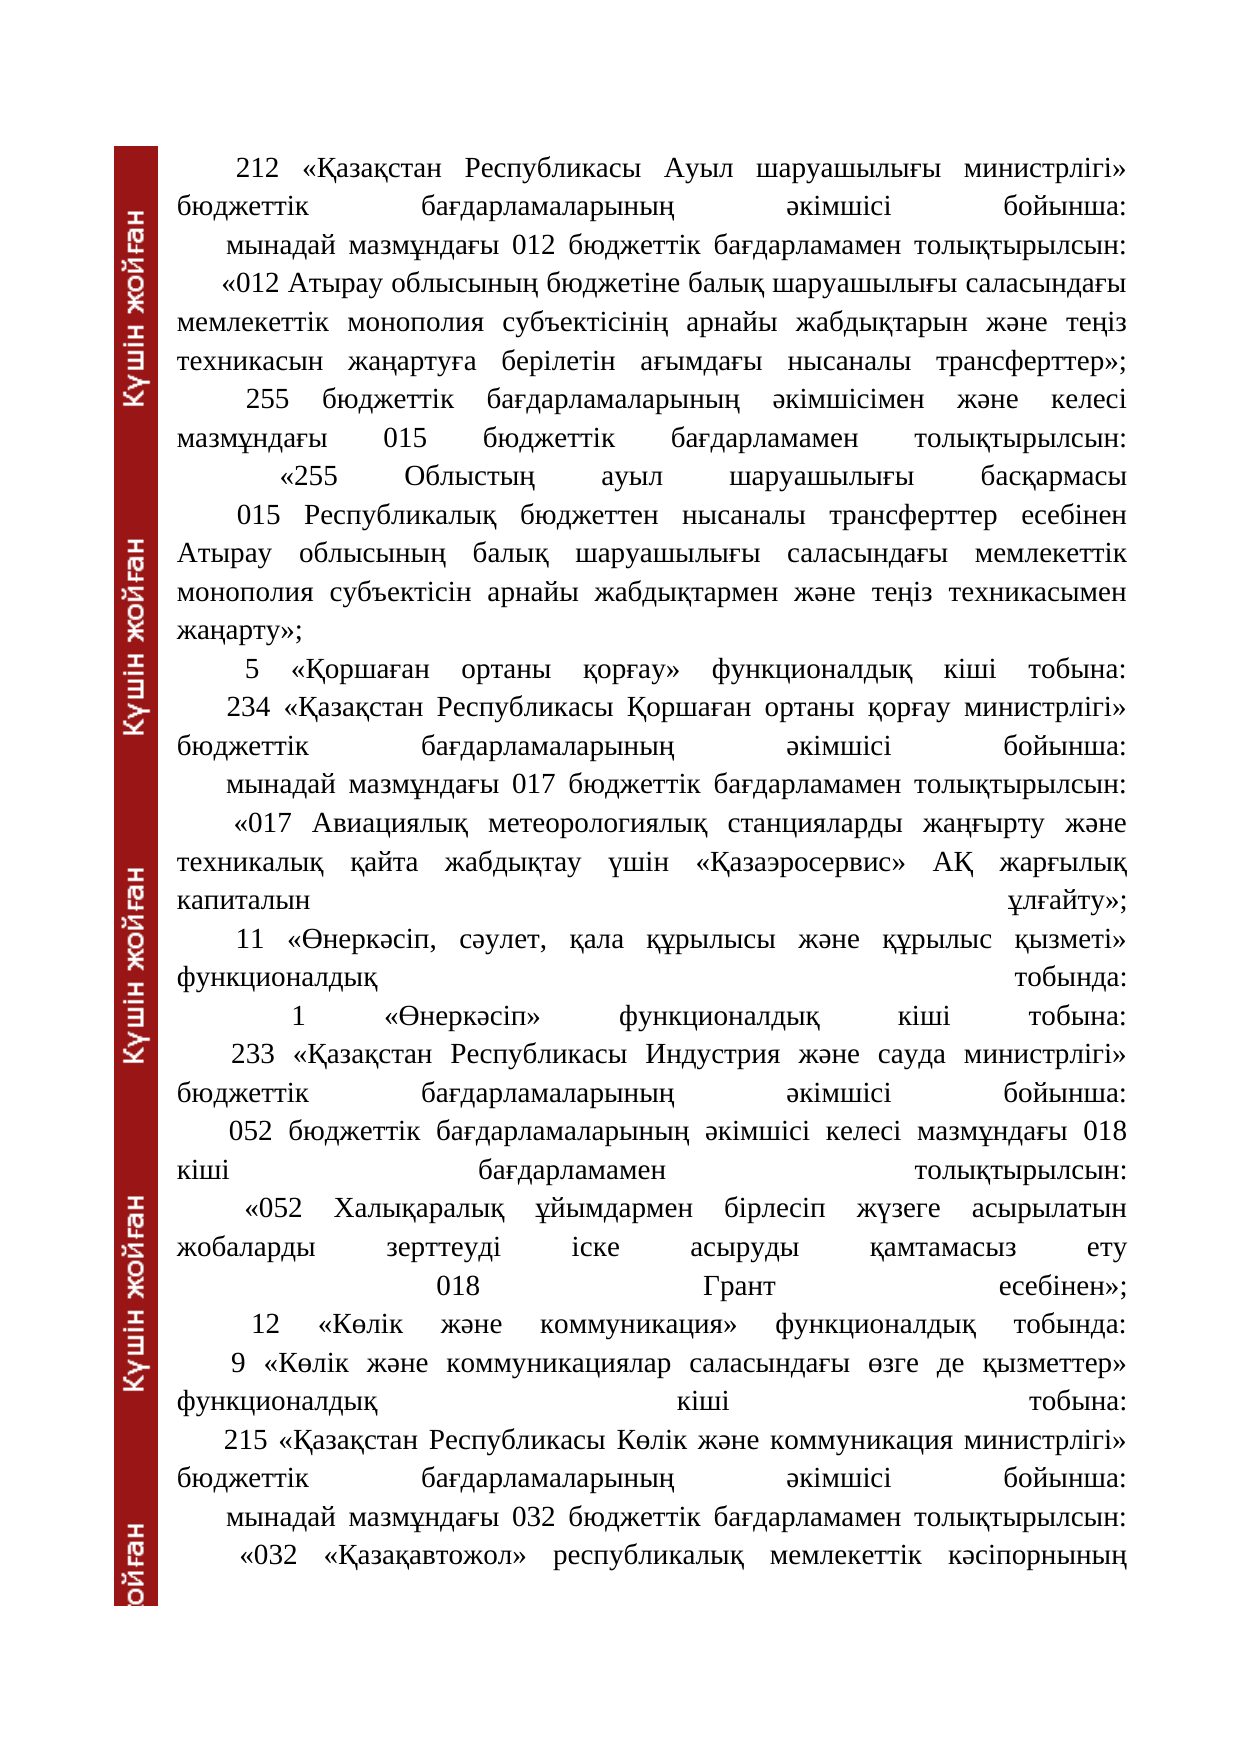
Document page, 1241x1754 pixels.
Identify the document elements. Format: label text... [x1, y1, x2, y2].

picture [114, 1571, 158, 1606]
picture [114, 146, 158, 150]
